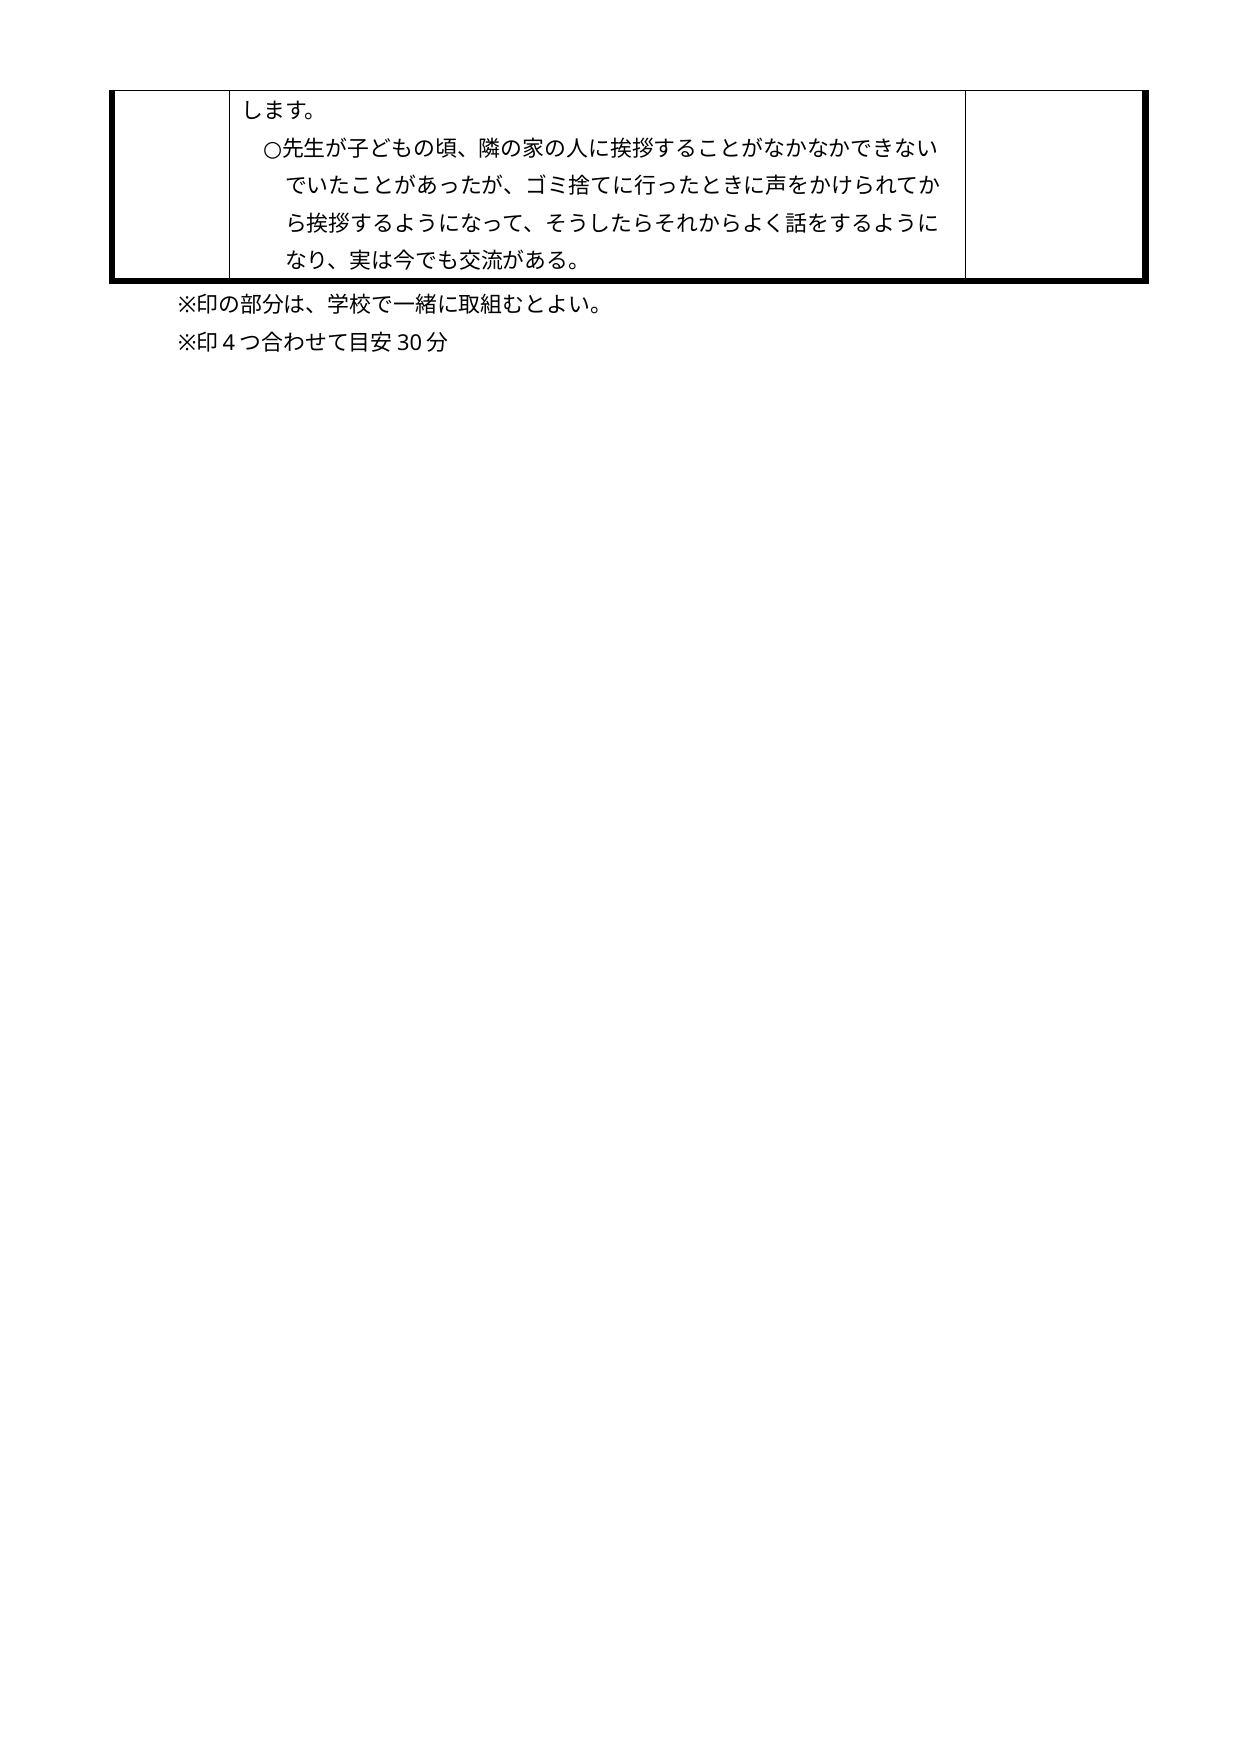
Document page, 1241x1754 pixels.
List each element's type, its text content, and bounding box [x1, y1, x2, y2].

table_cell 終末 [115, 91, 229, 278]
table_cell [966, 91, 1142, 278]
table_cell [230, 91, 965, 278]
text ※印4つ合わせて目安30分 [112, 322, 1128, 359]
text ※印の部分は、学校で一緒に取組むとよい。 [112, 284, 1128, 322]
